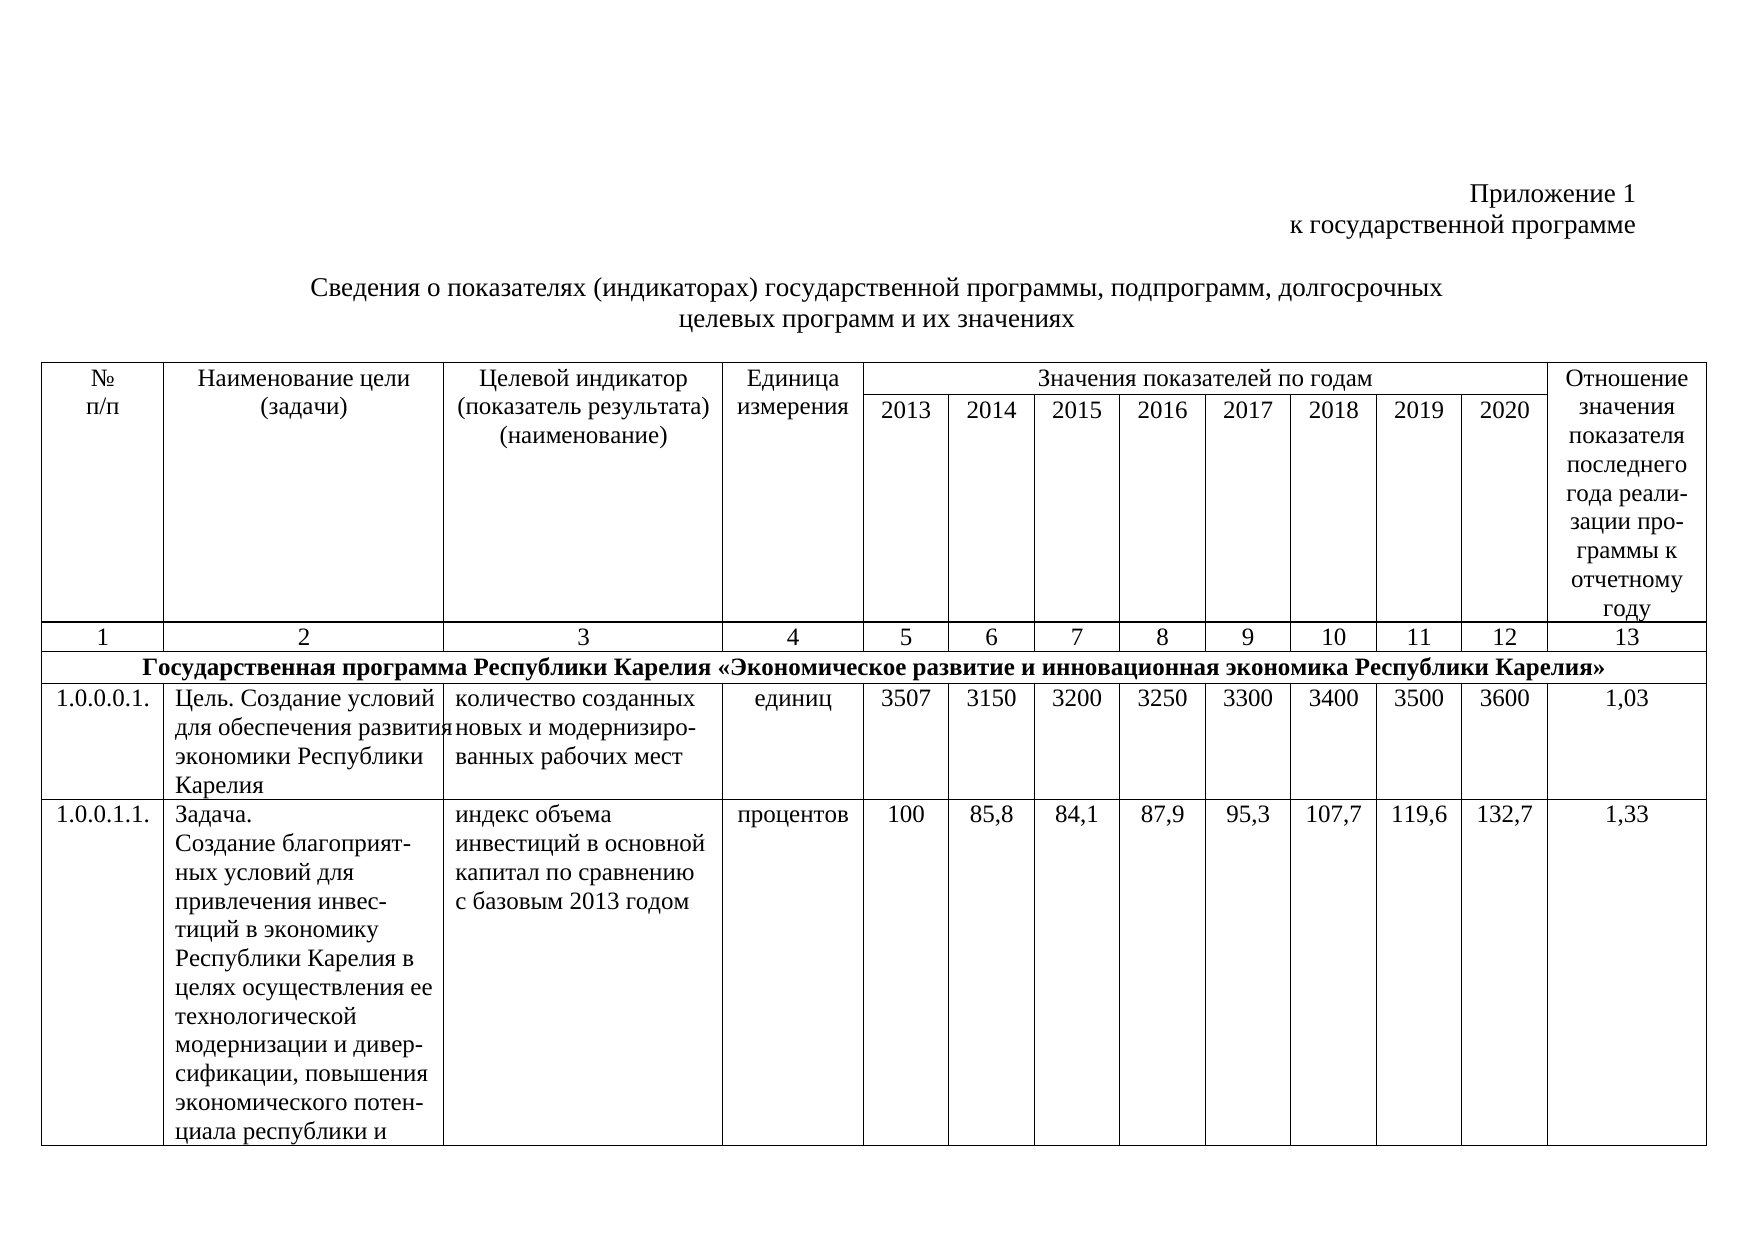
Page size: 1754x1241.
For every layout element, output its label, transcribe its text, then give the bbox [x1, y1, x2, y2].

table_cell 85,8 [949, 800, 1034, 1144]
table_cell 3500 [1377, 684, 1461, 798]
table_cell 1.0.0.1.1. [42, 800, 163, 1144]
table_cell 1,33 [1548, 800, 1706, 1144]
table_cell 13 [1548, 623, 1706, 651]
table_cell Задача. Создание благоприят-ных условий для привлечения инвес-тиций в экономику Республики Карелия в целях осуществления ее технологической модернизации и дивер-сификации, повышения экономического потен-циала республики и [164, 800, 443, 1144]
text к государственной программе [118, 208, 1636, 239]
table_cell 3150 [949, 684, 1034, 798]
table_cell 1,03 [1548, 684, 1706, 798]
table_cell количество созданных новых и модернизиро-ванных рабочих мест [444, 684, 722, 798]
table_header Значения показателей по годам [864, 363, 1547, 394]
table_header Наименование цели (задачи) [164, 363, 443, 621]
table_cell 3507 [864, 684, 948, 798]
table_cell 3600 [1462, 684, 1547, 798]
table_cell 10 [1291, 623, 1376, 651]
table_cell 3 [444, 623, 722, 651]
table_cell 2019 [1377, 395, 1461, 621]
table_cell 1 [42, 623, 163, 651]
table_cell 2020 [1462, 395, 1547, 621]
table_cell 7 [1035, 623, 1119, 651]
table_cell 2013 [864, 395, 948, 621]
table_cell 5 [864, 623, 948, 651]
table_cell 100 [864, 800, 948, 1144]
table_cell 3200 [1035, 684, 1119, 798]
table_cell 2018 [1291, 395, 1376, 621]
table_cell единиц [723, 684, 863, 798]
table_cell 11 [1377, 623, 1461, 651]
table_cell 3400 [1291, 684, 1376, 798]
table_cell 119,6 [1377, 800, 1461, 1144]
table_cell 3300 [1206, 684, 1290, 798]
table_header Отношение значения показателя последнего года реали-зации про- граммы к отчетному году [1548, 363, 1706, 621]
table_cell 2014 [949, 395, 1034, 621]
table_cell 132,7 [1462, 800, 1547, 1144]
table_cell 9 [1206, 623, 1290, 651]
table_cell 2015 [1035, 395, 1119, 621]
table_cell 8 [1120, 623, 1205, 651]
text Приложение 1 [118, 177, 1636, 208]
table_cell 6 [949, 623, 1034, 651]
table_cell 4 [723, 623, 863, 651]
table_cell 2017 [1206, 395, 1290, 621]
table_cell 87,9 [1120, 800, 1205, 1144]
table_cell 84,1 [1035, 800, 1119, 1144]
table_cell 1.0.0.0.1. [42, 684, 163, 798]
text Сведения о показателях (индикаторах) государственной программы, подпрограмм, долгосрочных целевых программ и их значениях [118, 271, 1636, 333]
table_header Целевой индикатор (показатель результата) (наименование) [444, 363, 722, 621]
table_cell индекс объема инвестиций в основной капитал по сравнению с базовым 2013 годом [444, 800, 722, 1144]
table_cell 3250 [1120, 684, 1205, 798]
table_cell Государственная программа Республики Карелия «Экономическое развитие и инновационная экономика Республики Карелия» [42, 652, 1706, 682]
table_cell 95,3 [1206, 800, 1290, 1144]
table_header № п/п [42, 363, 163, 621]
table_cell 2 [164, 623, 443, 651]
table_cell Цель. Создание условий для обеспечения развития экономики Республики Карелия [164, 684, 443, 798]
table_cell 12 [1462, 623, 1547, 651]
table_header Единица измерения [723, 363, 863, 621]
table_cell 2016 [1120, 395, 1205, 621]
table_cell процентов [723, 800, 863, 1144]
table_cell 107,7 [1291, 800, 1376, 1144]
